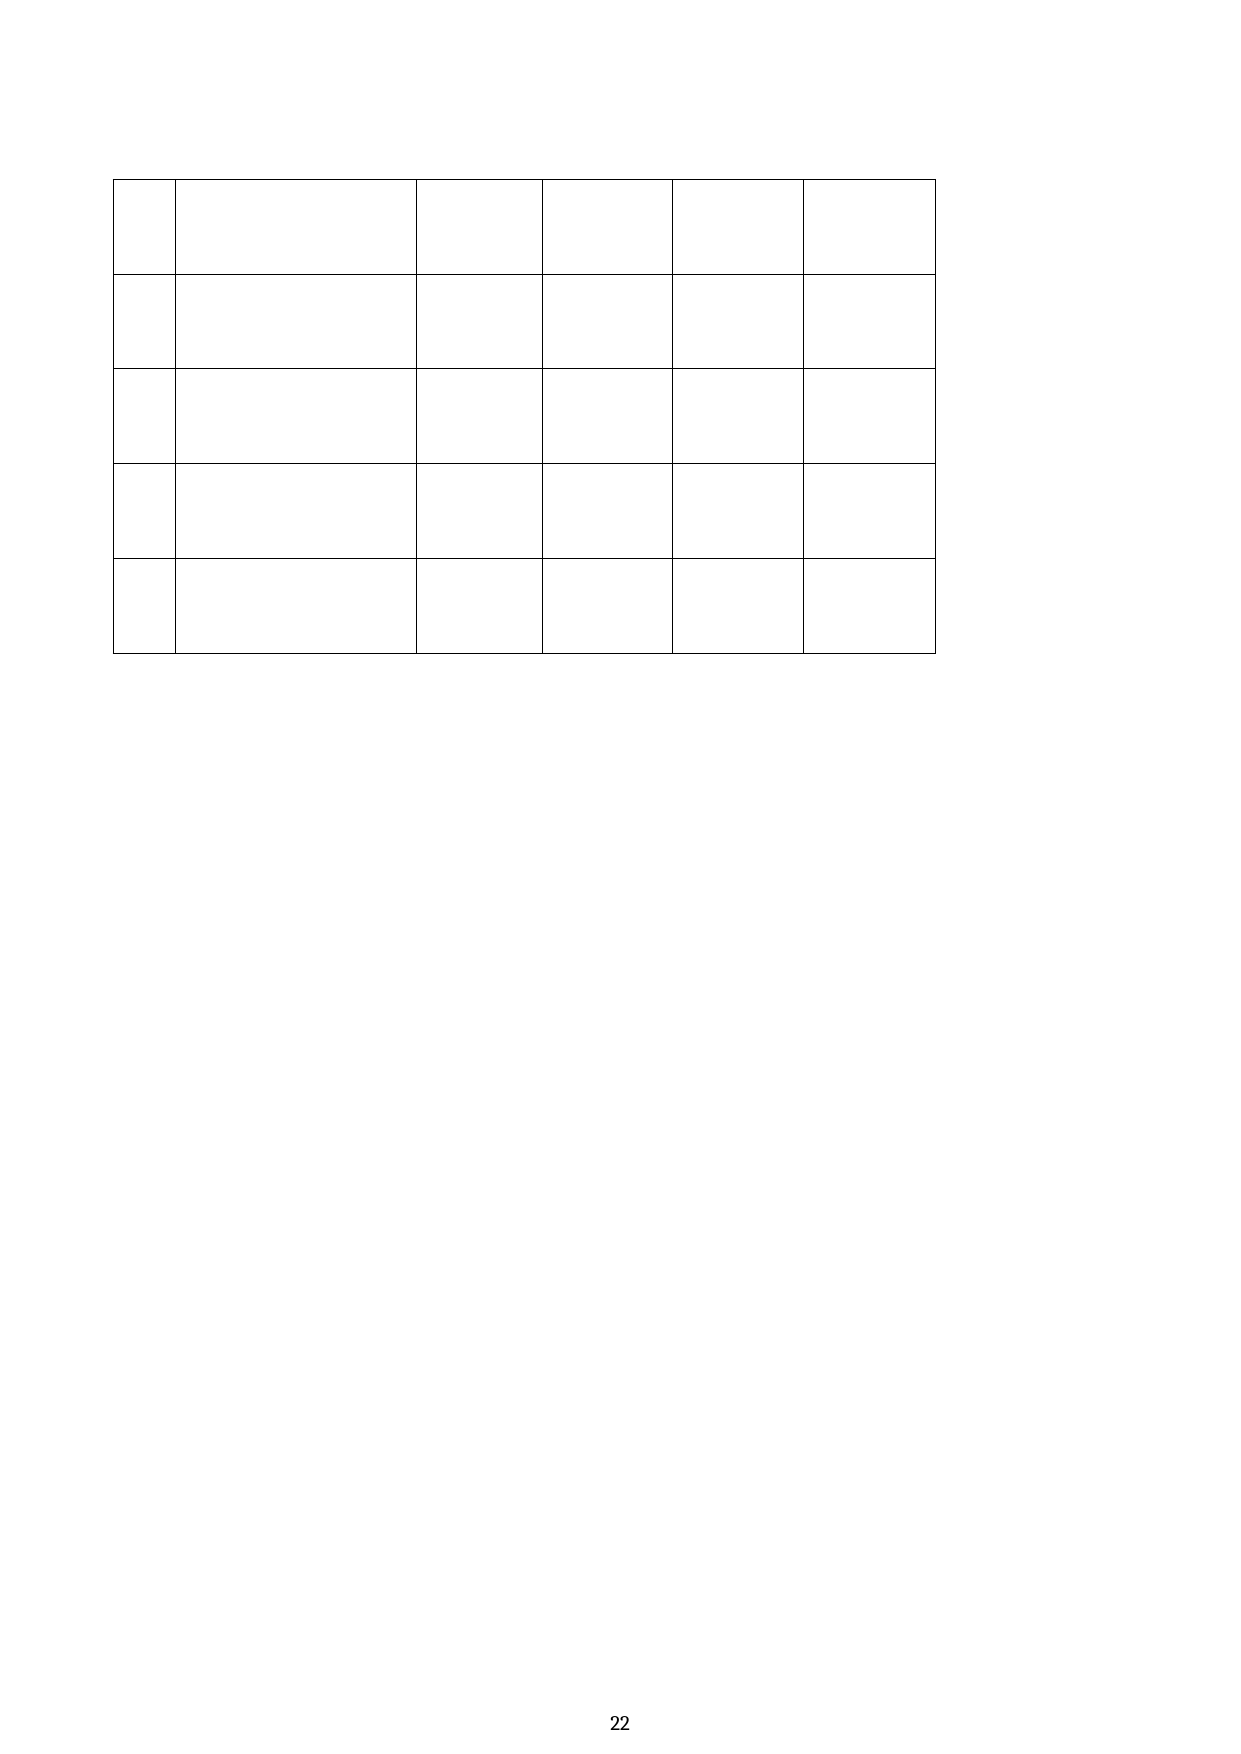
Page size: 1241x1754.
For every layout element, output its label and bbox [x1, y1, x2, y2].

table_cell [176, 559, 416, 652]
table_cell [417, 559, 542, 652]
table_cell [176, 369, 416, 463]
table_cell [114, 180, 175, 274]
table_cell [114, 464, 175, 558]
table_cell [673, 180, 803, 274]
table_cell [804, 180, 935, 274]
table_cell [543, 369, 672, 463]
table_cell [176, 275, 416, 368]
table_cell [114, 275, 175, 368]
table_cell [417, 275, 542, 368]
table_cell [804, 464, 935, 558]
table_cell [543, 275, 672, 368]
table_cell [804, 369, 935, 463]
table_cell [543, 464, 672, 558]
table_cell [673, 369, 803, 463]
table_cell [804, 559, 935, 652]
table_cell [543, 180, 672, 274]
table_cell [114, 369, 175, 463]
table_cell [176, 180, 416, 274]
table_cell [417, 369, 542, 463]
table_cell [176, 464, 416, 558]
table_cell [673, 464, 803, 558]
table_cell [417, 464, 542, 558]
table_cell [114, 559, 175, 652]
table_cell [543, 559, 672, 652]
table_cell [673, 275, 803, 368]
table_cell [417, 180, 542, 274]
table_cell [673, 559, 803, 652]
table_cell [804, 275, 935, 368]
